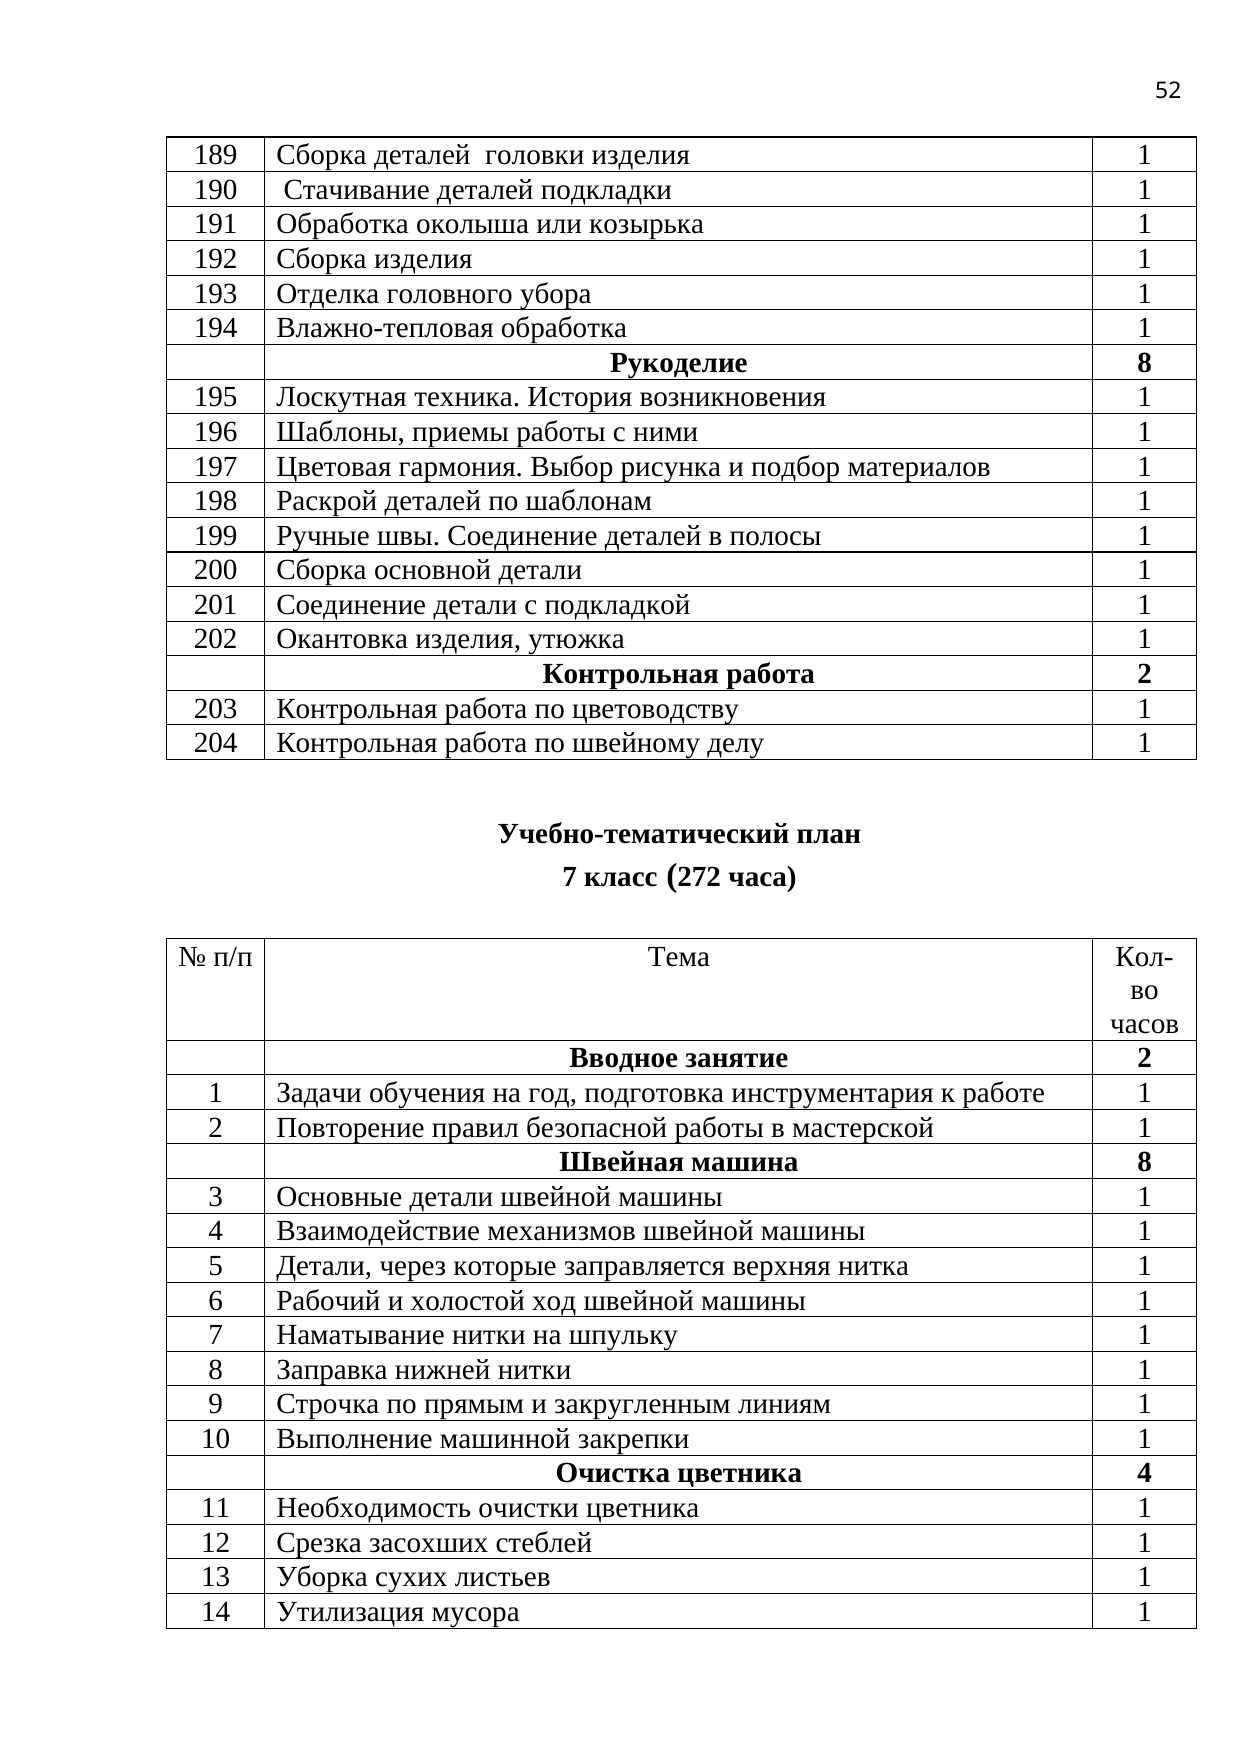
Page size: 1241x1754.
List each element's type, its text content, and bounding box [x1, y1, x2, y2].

table_cell 189 [167, 138, 264, 171]
table_cell 1 [1093, 1421, 1196, 1454]
table_cell Срезка засохших стеблей [265, 1525, 1092, 1558]
table_cell Ручные швы. Соединение деталей в полосы [265, 518, 1092, 551]
table_cell 1 [1093, 276, 1196, 309]
table_cell Задачи обучения на год, подготовка инструментария к работе [265, 1075, 1092, 1109]
table_cell 194 [167, 310, 264, 344]
table_cell 1 [1093, 483, 1196, 517]
table_cell Раскрой деталей по шаблонам [265, 483, 1092, 517]
table_cell 4 [167, 1214, 264, 1247]
table_header № п/п [167, 939, 264, 1039]
table_cell [167, 1144, 264, 1178]
text 7 класс (272 часа) [177, 855, 1181, 893]
table_header Тема [265, 939, 1092, 1039]
table_cell 8 [1093, 1144, 1196, 1178]
table_cell 196 [167, 414, 264, 448]
table_cell Сборка деталей головки изделия [265, 138, 1092, 171]
table_cell Швейная машина [265, 1144, 1092, 1178]
table_cell 1 [1093, 587, 1196, 621]
table_cell 11 [167, 1490, 264, 1524]
table_cell 197 [167, 449, 264, 482]
table_cell Стачивание деталей подкладки [265, 172, 1092, 206]
table_cell Сборка изделия [265, 241, 1092, 275]
text Учебно-тематический план [177, 817, 1181, 850]
table_cell 1 [1093, 1110, 1196, 1143]
table_cell 8 [167, 1352, 264, 1385]
table_cell [167, 345, 264, 378]
table_cell 10 [167, 1421, 264, 1454]
table_cell 200 [167, 553, 264, 586]
table_cell 1 [1093, 380, 1196, 413]
table_cell 4 [1093, 1456, 1196, 1489]
table_cell [167, 656, 264, 690]
table_cell 2 [167, 1110, 264, 1143]
table_cell 195 [167, 380, 264, 413]
table_cell Уборка сухих листьев [265, 1559, 1092, 1593]
table_cell Контрольная работа по швейному делу [265, 725, 1092, 759]
table_cell 199 [167, 518, 264, 551]
table_cell 1 [1093, 1594, 1196, 1627]
table_cell Рабочий и холостой ход швейной машины [265, 1283, 1092, 1316]
table_cell 193 [167, 276, 264, 309]
table_cell Влажно-тепловая обработка [265, 310, 1092, 344]
table_cell 1 [1093, 622, 1196, 655]
table_cell Основные детали швейной машины [265, 1179, 1092, 1212]
table_cell Строчка по прямым и закругленным линиям [265, 1386, 1092, 1420]
table_cell Контрольная работа [265, 656, 1092, 690]
table_cell Утилизация мусора [265, 1594, 1092, 1627]
table_cell 192 [167, 241, 264, 275]
table_cell Наматывание нитки на шпульку [265, 1317, 1092, 1351]
table_cell 191 [167, 207, 264, 240]
table_cell Соединение детали с подкладкой [265, 587, 1092, 621]
table_cell 1 [1093, 207, 1196, 240]
table_cell 1 [1093, 172, 1196, 206]
table_cell Лоскутная техника. История возникновения [265, 380, 1092, 413]
table_cell 1 [1093, 414, 1196, 448]
table_cell 1 [1093, 518, 1196, 551]
table_cell 2 [1093, 656, 1196, 690]
table_cell Отделка головного убора [265, 276, 1092, 309]
table_cell 1 [1093, 1179, 1196, 1212]
table_cell 6 [167, 1283, 264, 1316]
table_header Кол-во часов [1093, 939, 1196, 1039]
table_cell 1 [1093, 691, 1196, 724]
table_cell 14 [167, 1594, 264, 1627]
table_cell 9 [167, 1386, 264, 1420]
table_cell 1 [1093, 553, 1196, 586]
table_cell 1 [1093, 725, 1196, 759]
table_cell 1 [1093, 1525, 1196, 1558]
table_cell 1 [167, 1075, 264, 1109]
table_cell 201 [167, 587, 264, 621]
table_cell 1 [1093, 1559, 1196, 1593]
table_cell Детали, через которые заправляется верхняя нитка [265, 1248, 1092, 1282]
table_cell Цветовая гармония. Выбор рисунка и подбор материалов [265, 449, 1092, 482]
table_cell 198 [167, 483, 264, 517]
table_cell 190 [167, 172, 264, 206]
table_cell Выполнение машинной закрепки [265, 1421, 1092, 1454]
table_cell Контрольная работа по цветоводству [265, 691, 1092, 724]
table_cell Необходимость очистки цветника [265, 1490, 1092, 1524]
table_cell Рукоделие [265, 345, 1092, 378]
table_cell Повторение правил безопасной работы в мастерской [265, 1110, 1092, 1143]
table_cell [167, 1041, 264, 1074]
table_cell 1 [1093, 1283, 1196, 1316]
table_cell Очистка цветника [265, 1456, 1092, 1489]
table_cell 2 [1093, 1041, 1196, 1074]
table_cell Взаимодействие механизмов швейной машины [265, 1214, 1092, 1247]
table_cell Обработка околыша или козырька [265, 207, 1092, 240]
table_cell 1 [1093, 1490, 1196, 1524]
table_cell 203 [167, 691, 264, 724]
table_cell Окантовка изделия, утюжка [265, 622, 1092, 655]
table_cell 13 [167, 1559, 264, 1593]
table_cell 202 [167, 622, 264, 655]
table_cell 1 [1093, 1075, 1196, 1109]
table_cell 1 [1093, 1248, 1196, 1282]
table_cell Вводное занятие [265, 1041, 1092, 1074]
table_cell 1 [1093, 138, 1196, 171]
table_cell 12 [167, 1525, 264, 1558]
table_cell 1 [1093, 1386, 1196, 1420]
table_cell 8 [1093, 345, 1196, 378]
table_cell 3 [167, 1179, 264, 1212]
table_cell 1 [1093, 449, 1196, 482]
table_cell 204 [167, 725, 264, 759]
table_cell [167, 1456, 264, 1489]
table_cell 1 [1093, 1214, 1196, 1247]
table_cell Шаблоны, приемы работы с ними [265, 414, 1092, 448]
table_cell 1 [1093, 1317, 1196, 1351]
table_cell Сборка основной детали [265, 553, 1092, 586]
table_cell 1 [1093, 241, 1196, 275]
table_cell 7 [167, 1317, 264, 1351]
table_cell Заправка нижней нитки [265, 1352, 1092, 1385]
table_cell 1 [1093, 1352, 1196, 1385]
table_cell 5 [167, 1248, 264, 1282]
table_cell 1 [1093, 310, 1196, 344]
